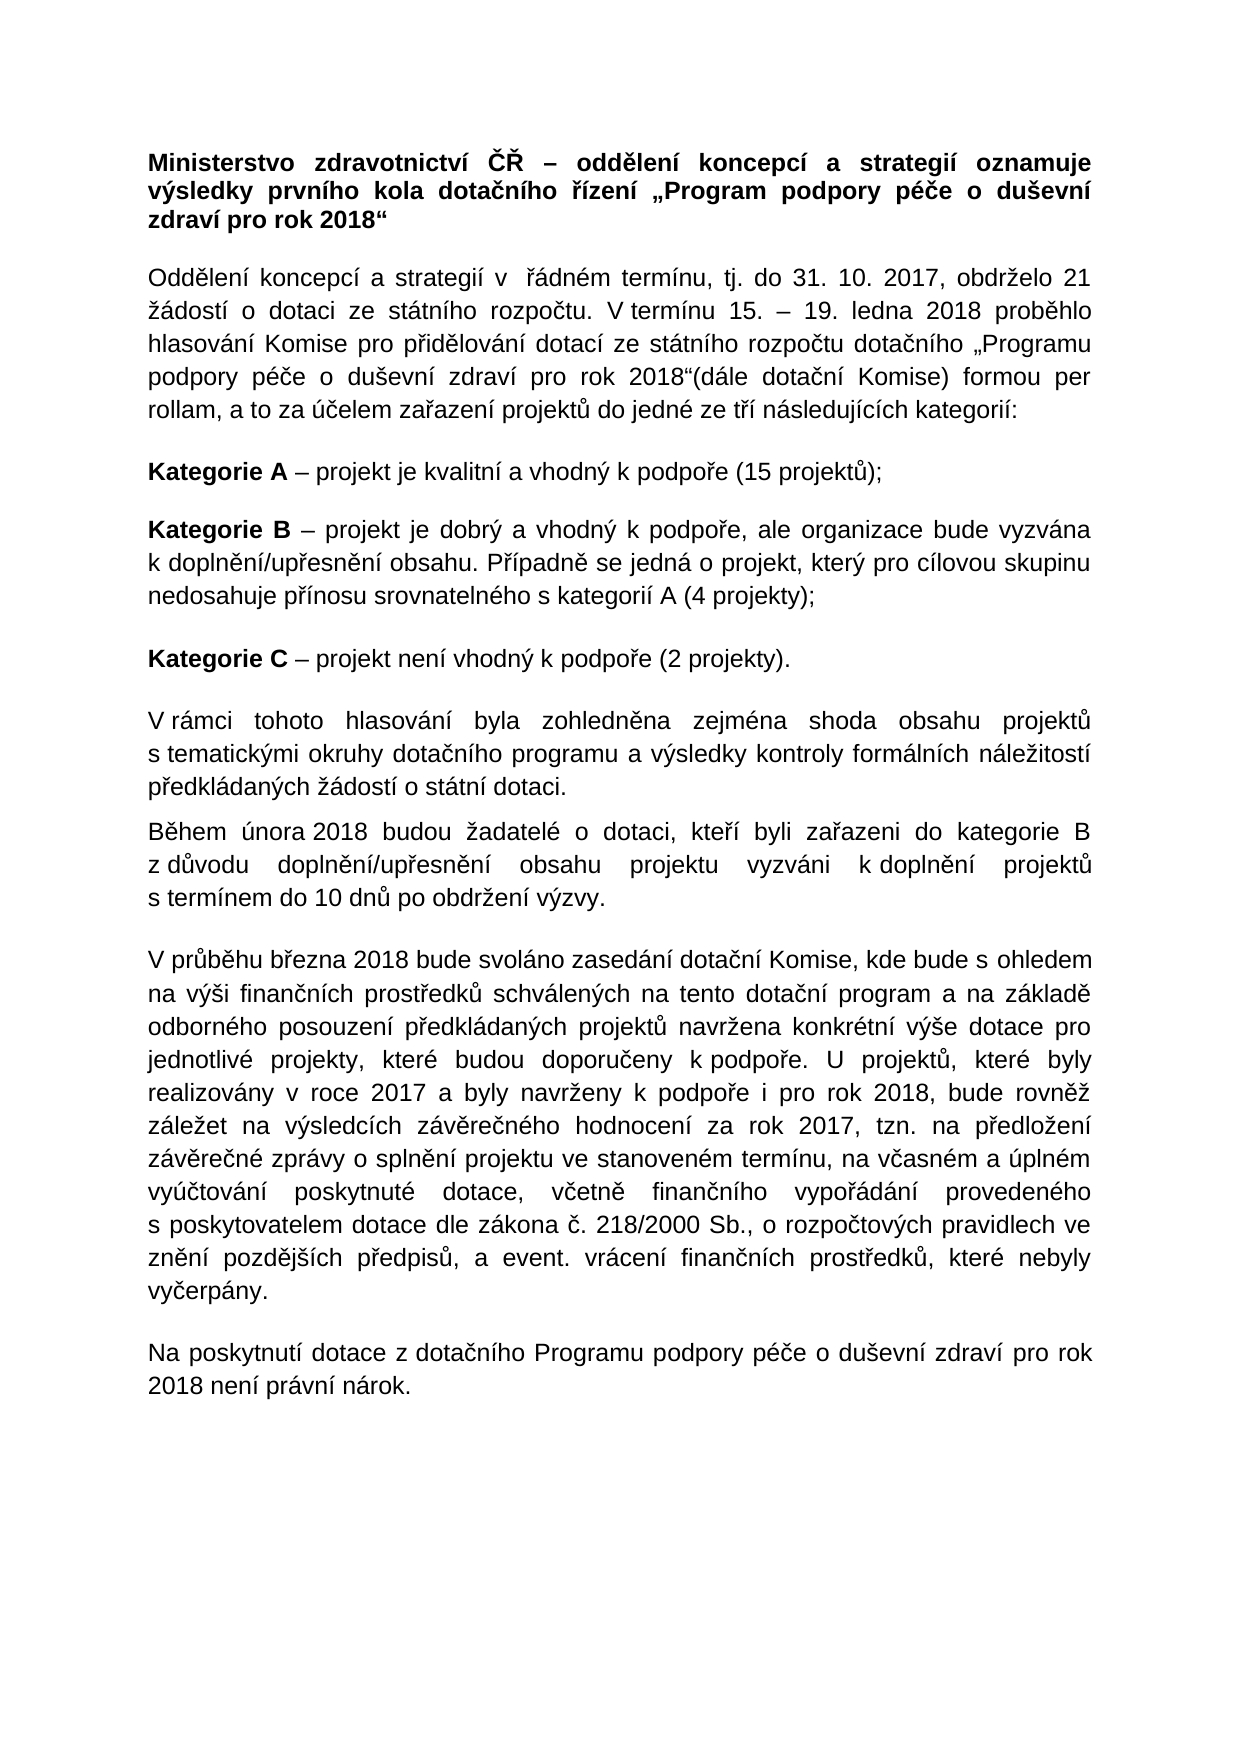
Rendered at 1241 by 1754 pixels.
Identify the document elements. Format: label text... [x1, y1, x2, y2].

text Kategorie A – projekt je kvalitní a vhodný k podpoře (15 projektů); [148, 457, 1093, 486]
text Kategorie B – projekt je dobrý a vhodný k podpoře, ale organizace bude vyzvána k doplnění/upřesnění obsahu. Případně se jedná o projekt, který pro cílovou skupinu nedosahuje přínosu srovnatelného s kategorií A (4 projekty); [148, 515, 1093, 610]
text Na poskytnutí dotace z dotačního Programu podpory péče o duševní zdraví pro rok 2018 není právní nárok. [148, 1338, 1093, 1400]
text Kategorie C – projekt není vhodný k podpoře (2 projekty). [148, 643, 1093, 672]
text Během února 2018 budou žadatelé o dotaci, kteří byli zařazeni do kategorie B z důvodu doplnění/upřesnění obsahu projektu vyzváni k doplnění projektů s termínem do 10 dnů po obdržení výzvy. [148, 817, 1093, 912]
text V průběhu března 2018 bude svoláno zasedání dotační Komise, kde bude s ohledem na výši finančních prostředků schválených na tento dotační program a na základě odborného posouzení předkládaných projektů navržena konkrétní výše dotace pro jednotlivé projekty, které budou doporučeny k podpoře. U projektů, které byly realizovány v roce 2017 a byly navrženy k podpoře i pro rok 2018, bude rovněž záležet na výsledcích závěrečného hodnocení za rok 2017, tzn. na předložení závěrečné zprávy o splnění projektu ve stanoveném termínu, na včasném a úplném vyúčtování poskytnuté dotace, včetně finančního vypořádání provedeného s poskytovatelem dotace dle zákona č. 218/2000 Sb., o rozpočtových pravidlech ve znění pozdějších předpisů, a event. vrácení finančních prostředků, které nebyly vyčerpány. [148, 946, 1093, 1304]
text V rámci tohoto hlasování byla zohledněna zejména shoda obsahu projektů s tematickými okruhy dotačního programu a výsledky kontroly formálních náležitostí předkládaných žádostí o státní dotaci. [148, 706, 1093, 801]
text Oddělení koncepcí a strategií v řádném termínu, tj. do 31. 10. 2017, obdrželo 21 žádostí o dotaci ze státního rozpočtu. V termínu 15. – 19. ledna 2018 proběhlo hlasování Komise pro přidělování dotací ze státního rozpočtu dotačního „Programu podpory péče o duševní zdraví pro rok 2018“(dále dotační Komise) formou per rollam, a to za účelem zařazení projektů do jedné ze tří následujících kategorií: [148, 263, 1093, 424]
text Ministerstvo zdravotnictví ČŘ – oddělení koncepcí a strategií oznamuje výsledky prvního kola dotačního řízení „Program podpory péče o duševní zdraví pro rok 2018“ [148, 148, 1093, 234]
